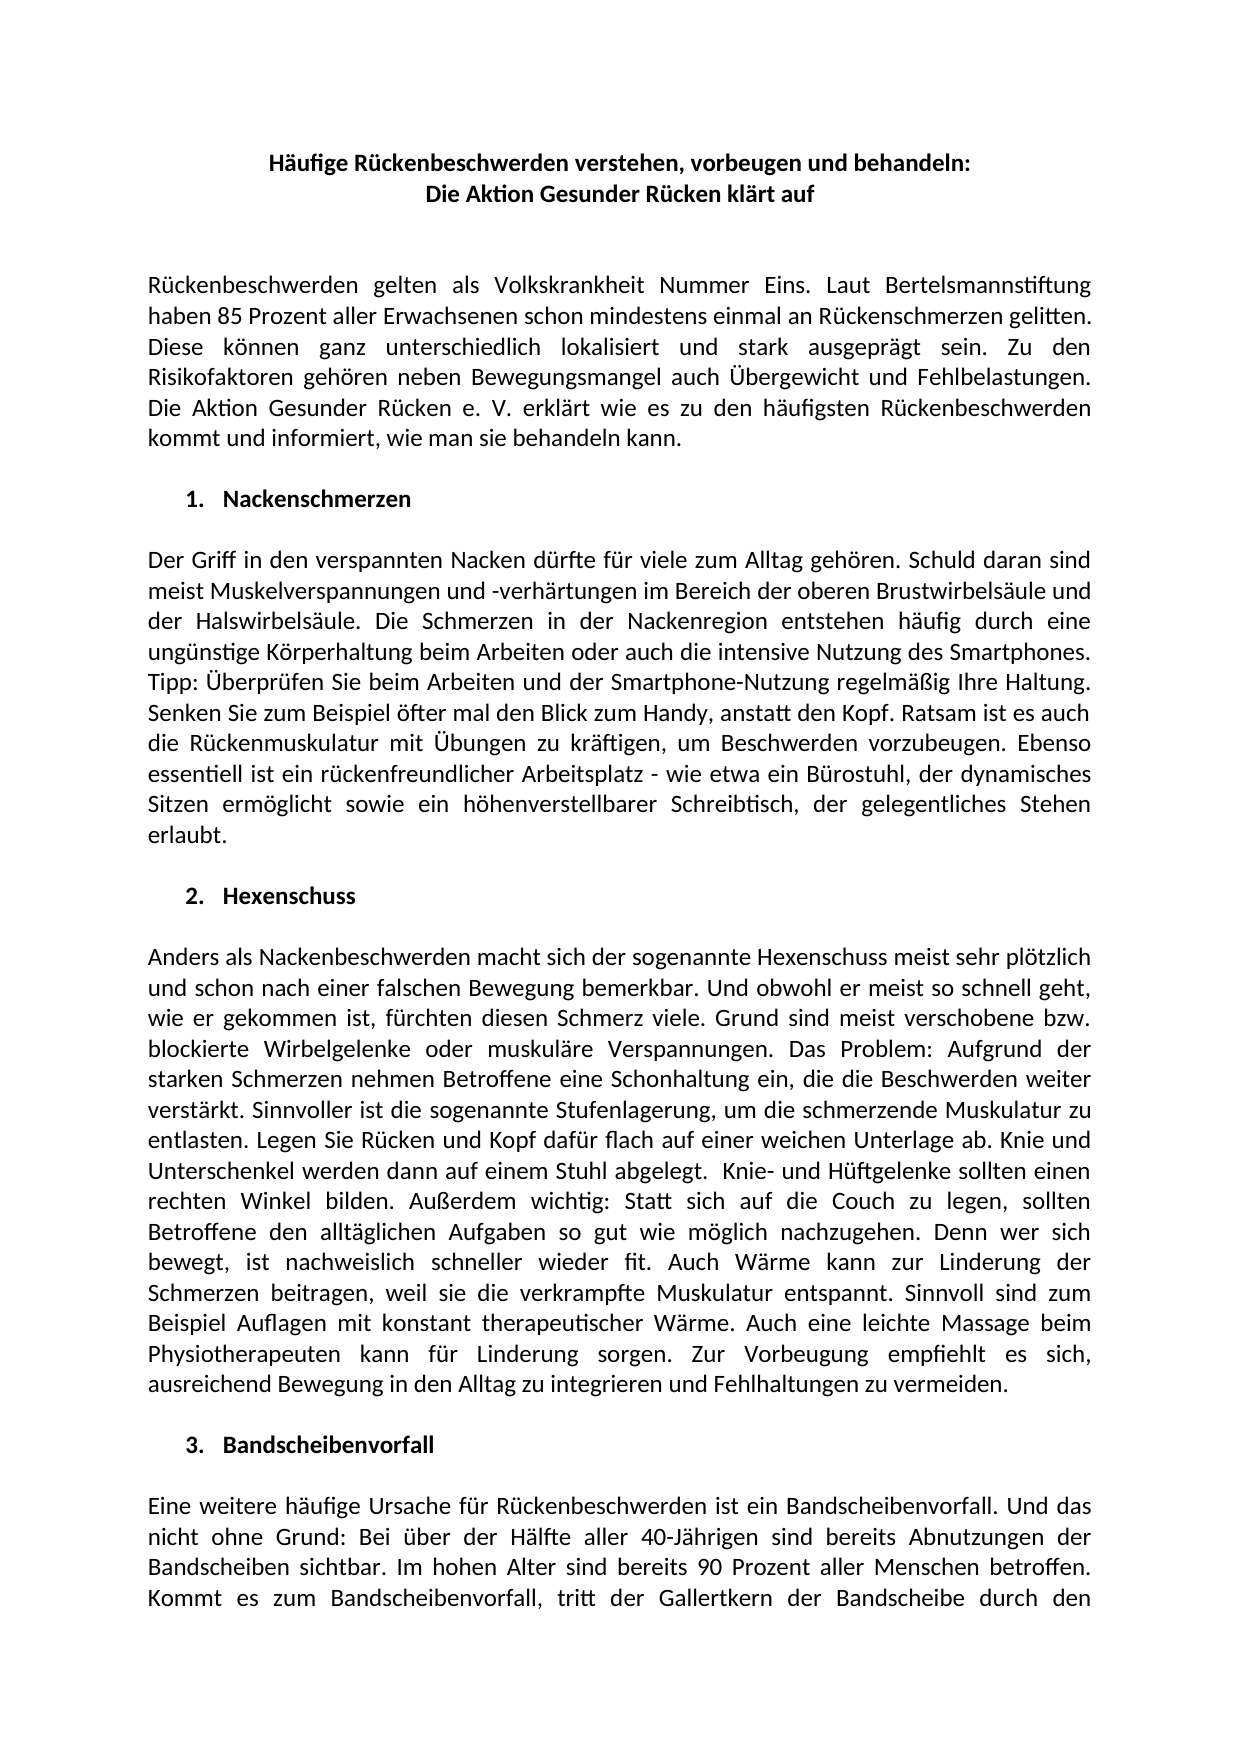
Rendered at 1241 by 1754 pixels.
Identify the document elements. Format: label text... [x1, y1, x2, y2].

text Die Aktion Gesunder Rücken klärt auf [148, 178, 1093, 209]
text Rückenbeschwerden gelten als Volkskrankheit Nummer Eins. Laut Bertelsmannstiftung haben 85 Prozent aller Erwachsenen schon mindestens einmal an Rückenschmerzen gelitten. Diese können ganz unterschiedlich lokalisiert und stark ausgeprägt sein. Zu den Risikofaktoren gehören neben Bewegungsmangel auch Übergewicht und Fehlbelastungen. Die Aktion Gesunder Rücken e. V. erklärt wie es zu den häufigsten Rückenbeschwerden kommt und informiert, wie man sie behandeln kann. [148, 270, 1093, 453]
list Bandscheibenvorfall [185, 1429, 1093, 1460]
list Hexenschuss [185, 880, 1093, 911]
list Nackenschmerzen [185, 483, 1093, 514]
text Der Griff in den verspannten Nacken dürfte für viele zum Alltag gehören. Schuld daran sind meist Muskelverspannungen und -verhärtungen im Bereich der oberen Brustwirbelsäule und der Halswirbelsäule. Die Schmerzen in der Nackenregion entstehen häufig durch eine ungünstige Körperhaltung beim Arbeiten oder auch die intensive Nutzung des Smartphones. Tipp: Überprüfen Sie beim Arbeiten und der Smartphone-Nutzung regelmäßig Ihre Haltung. Senken Sie zum Beispiel öfter mal den Blick zum Handy, anstatt den Kopf. Ratsam ist es auch die Rückenmuskulatur mit Übungen zu kräftigen, um Beschwerden vorzubeugen. Ebenso essentiell ist ein rückenfreundlicher Arbeitsplatz - wie etwa ein Bürostuhl, der dynamisches Sitzen ermöglicht sowie ein höhenverstellbarer Schreibtisch, der gelegentliches Stehen erlaubt. [148, 544, 1093, 849]
text Häufige Rückenbeschwerden verstehen, vorbeugen und behandeln: [148, 148, 1093, 178]
text Anders als Nackenbeschwerden macht sich der sogenannte Hexenschuss meist sehr plötzlich und schon nach einer falschen Bewegung bemerkbar. Und obwohl er meist so schnell geht, wie er gekommen ist, fürchten diesen Schmerz viele. Grund sind meist verschobene bzw. blockierte Wirbelgelenke oder muskuläre Verspannungen. Das Problem: Aufgrund der starken Schmerzen nehmen Betroffene eine Schonhaltung ein, die die Beschwerden weiter verstärkt. Sinnvoller ist die sogenannte Stufenlagerung, um die schmerzende Muskulatur zu entlasten. Legen Sie Rücken und Kopf dafür flach auf einer weichen Unterlage ab. Knie und Unterschenkel werden dann auf einem Stuhl abgelegt. Knie- und Hüftgelenke sollten einen rechten Winkel bilden. Außerdem wichtig: Statt sich auf die Couch zu legen, sollten Betroffene den alltäglichen Aufgaben so gut wie möglich nachzugehen. Denn wer sich bewegt, ist nachweislich schneller wieder fit. Auch Wärme kann zur Linderung der Schmerzen beitragen, weil sie die verkrampfte Muskulatur entspannt. Sinnvoll sind zum Beispiel Auflagen mit konstant therapeutischer Wärme. Auch eine leichte Massage beim Physiotherapeuten kann für Linderung sorgen. Zur Vorbeugung empfiehlt es sich, ausreichend Bewegung in den Alltag zu integrieren und Fehlhaltungen zu vermeiden. [148, 1094, 1093, 1399]
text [148, 1491, 1093, 1613]
